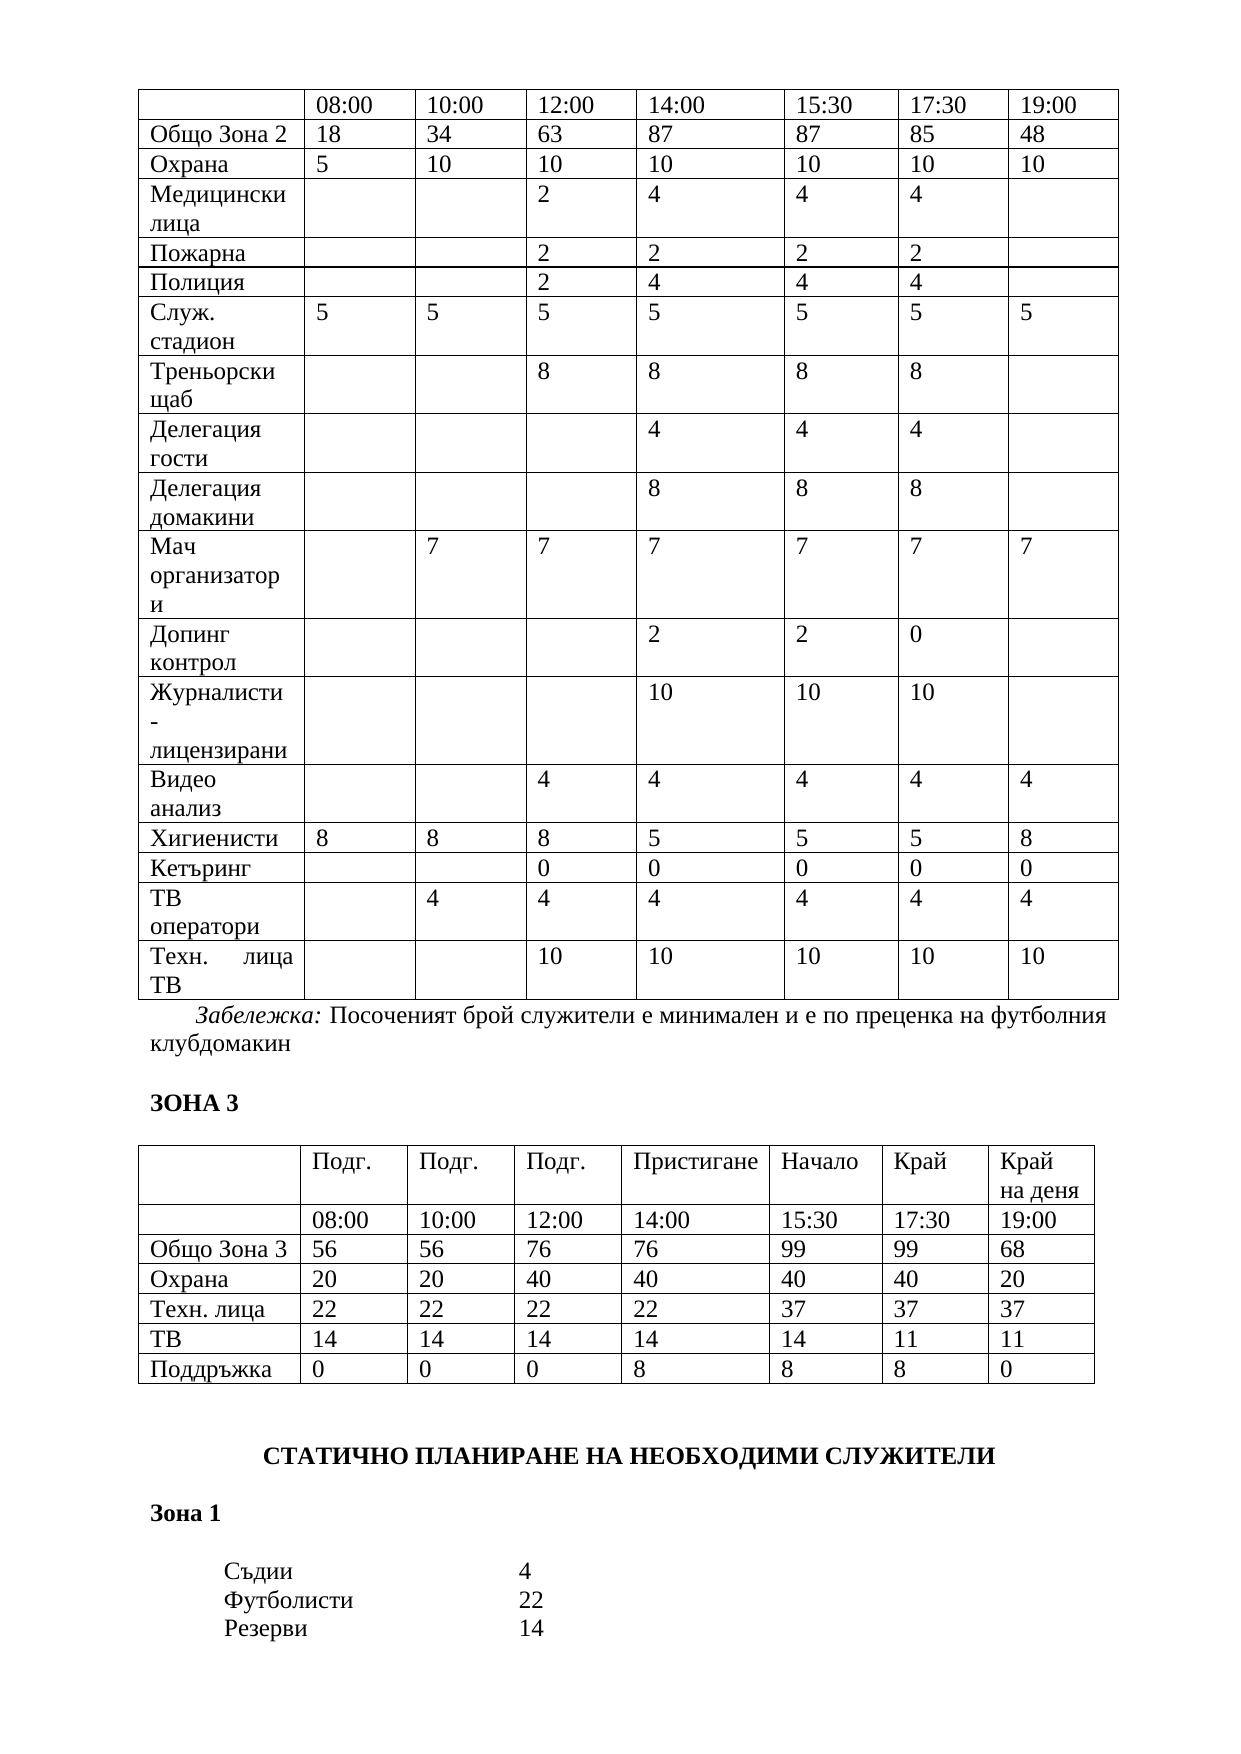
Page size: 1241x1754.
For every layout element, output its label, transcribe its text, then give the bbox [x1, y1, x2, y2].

table_cell 2 [785, 238, 898, 266]
table_cell 5 [785, 297, 898, 355]
table_cell 0 [989, 1354, 1094, 1382]
table_cell [416, 941, 526, 999]
table_cell Мач организатори [139, 531, 304, 618]
table_cell 5 [637, 823, 784, 852]
table_cell 10 [637, 677, 784, 763]
table_cell 7 [527, 531, 636, 618]
table_cell 4 [637, 883, 784, 940]
table_cell Служ. стадион [139, 297, 304, 355]
table_cell 2 [527, 268, 636, 296]
table_cell 17:30 [899, 90, 1008, 118]
table_cell [416, 677, 526, 763]
table_cell [305, 268, 415, 296]
table_cell 4 [785, 268, 898, 296]
table_cell 56 [408, 1235, 514, 1263]
table_cell 5 [305, 149, 415, 178]
table_cell 08:00 [301, 1205, 407, 1233]
table_cell 99 [883, 1235, 988, 1263]
table_cell 10 [899, 677, 1008, 763]
table_cell 7 [637, 531, 784, 618]
table_cell 4 [785, 883, 898, 940]
table_cell 8 [416, 823, 526, 852]
table_cell Техн. лица [139, 1294, 300, 1323]
table_cell [416, 268, 526, 296]
table_cell Медицински лица [139, 179, 304, 237]
table_cell 4 [637, 414, 784, 472]
table_cell 37 [883, 1294, 988, 1323]
table_cell [305, 179, 415, 237]
table_cell 10 [1009, 941, 1118, 999]
table_cell 4 [899, 414, 1008, 472]
text СТАТИЧНО ПЛАНИРАНЕ НА НЕОБХОДИМИ СЛУЖИТЕЛИ [150, 1441, 1108, 1470]
text Съдии 4 [150, 1556, 1108, 1585]
table_cell [305, 883, 415, 940]
table_cell 10 [785, 149, 898, 178]
table_cell ТВ [139, 1324, 300, 1353]
table_cell [416, 356, 526, 413]
table_cell [139, 1205, 300, 1233]
table_cell 8 [785, 473, 898, 530]
text Зона 1 [150, 1498, 1108, 1527]
table_cell 87 [637, 120, 784, 148]
table_cell 5 [1009, 297, 1118, 355]
table_cell 8 [1009, 823, 1118, 852]
table_cell 5 [899, 823, 1008, 852]
table_cell Хигиенисти [139, 823, 304, 852]
table_cell 10 [527, 941, 636, 999]
table_cell 0 [515, 1354, 621, 1382]
table_cell [527, 414, 636, 472]
table_cell Общо Зона 3 [139, 1235, 300, 1263]
table_cell [416, 179, 526, 237]
table_cell Допинг контрол [139, 619, 304, 676]
table_cell 10:00 [416, 90, 526, 118]
table_cell [305, 414, 415, 472]
table_cell 15:30 [770, 1205, 882, 1233]
table_cell 14 [622, 1324, 769, 1353]
table_cell [1009, 238, 1118, 266]
table_cell [1009, 414, 1118, 472]
table_cell 14 [770, 1324, 882, 1353]
table_cell Охрана [139, 1264, 300, 1293]
table_cell [305, 941, 415, 999]
table_cell 0 [899, 853, 1008, 882]
table_cell 5 [637, 297, 784, 355]
table_cell 4 [899, 883, 1008, 940]
table_cell 8 [899, 473, 1008, 530]
table_cell 10 [527, 149, 636, 178]
table_cell 76 [515, 1235, 621, 1263]
table_cell [305, 677, 415, 763]
table_cell 11 [989, 1324, 1094, 1353]
table_header Подг. [301, 1146, 407, 1204]
table_cell 5 [785, 823, 898, 852]
table_cell [305, 765, 415, 822]
table_cell 19:00 [989, 1205, 1094, 1233]
table_cell Пожарна [139, 238, 304, 266]
table_cell 2 [527, 179, 636, 237]
table_cell Охрана [139, 149, 304, 178]
table_cell Делегация домакини [139, 473, 304, 530]
table_cell 8 [622, 1354, 769, 1382]
table_cell 22 [622, 1294, 769, 1323]
table_cell 2 [637, 238, 784, 266]
table_cell 8 [637, 356, 784, 413]
table_cell [416, 238, 526, 266]
table_cell 8 [527, 356, 636, 413]
table_cell 4 [637, 765, 784, 822]
table_cell Треньорски щаб [139, 356, 304, 413]
table_cell 40 [622, 1264, 769, 1293]
table_cell 14 [408, 1324, 514, 1353]
table_cell 0 [527, 853, 636, 882]
table_cell [1009, 356, 1118, 413]
table_cell [305, 619, 415, 676]
table_cell [1009, 179, 1118, 237]
table_cell 10 [785, 677, 898, 763]
table_cell 15:30 [785, 90, 898, 118]
table_cell 4 [785, 414, 898, 472]
table_cell 20 [301, 1264, 407, 1293]
table_cell 48 [1009, 120, 1118, 148]
table_cell 11 [883, 1324, 988, 1353]
table_cell Видео анализ [139, 765, 304, 822]
table_cell 18 [305, 120, 415, 148]
table_header Край на деня [989, 1146, 1094, 1204]
table_cell Журналисти - лицензирани [139, 677, 304, 763]
table_cell [416, 853, 526, 882]
table_cell 14 [301, 1324, 407, 1353]
table_cell 4 [527, 883, 636, 940]
table_cell 19:00 [1009, 90, 1118, 118]
table_cell 37 [770, 1294, 882, 1323]
table_cell 87 [785, 120, 898, 148]
table_cell 5 [305, 297, 415, 355]
table_cell 10 [1009, 149, 1118, 178]
table_cell [139, 90, 304, 118]
table_cell 4 [899, 268, 1008, 296]
table_cell [527, 677, 636, 763]
table_cell [416, 765, 526, 822]
table_header Пристигане [622, 1146, 769, 1204]
table_cell 2 [785, 619, 898, 676]
table_cell 0 [785, 853, 898, 882]
table_cell 7 [899, 531, 1008, 618]
table_cell 76 [622, 1235, 769, 1263]
table_cell 40 [770, 1264, 882, 1293]
table_cell 5 [527, 297, 636, 355]
table_cell Полиция [139, 268, 304, 296]
table_cell [1009, 473, 1118, 530]
table_header Подг. [515, 1146, 621, 1204]
table_cell 5 [899, 297, 1008, 355]
table_cell 4 [785, 765, 898, 822]
table_cell 22 [515, 1294, 621, 1323]
table_cell 10 [637, 941, 784, 999]
table_header Подг. [408, 1146, 514, 1204]
table_cell 0 [301, 1354, 407, 1382]
table_cell 56 [301, 1235, 407, 1263]
table_cell 14:00 [637, 90, 784, 118]
table_cell Поддръжка [139, 1354, 300, 1382]
table_cell 8 [305, 823, 415, 852]
table_cell 63 [527, 120, 636, 148]
table_cell [1009, 268, 1118, 296]
table_cell 68 [989, 1235, 1094, 1263]
table_cell 12:00 [527, 90, 636, 118]
table_cell 4 [637, 268, 784, 296]
table_cell 0 [1009, 853, 1118, 882]
table_cell [305, 473, 415, 530]
table_cell 85 [899, 120, 1008, 148]
table_cell Делегация гости [139, 414, 304, 472]
table_cell 2 [637, 619, 784, 676]
table_cell 8 [527, 823, 636, 852]
table_cell Техн. лица ТВ [139, 941, 304, 999]
table_cell [1009, 677, 1118, 763]
table_cell 0 [637, 853, 784, 882]
table_cell 4 [1009, 765, 1118, 822]
table_cell [305, 356, 415, 413]
table_cell Общо Зона 2 [139, 120, 304, 148]
table_cell [416, 473, 526, 530]
table_cell 20 [989, 1264, 1094, 1293]
table_cell 14:00 [622, 1205, 769, 1233]
table_cell 7 [785, 531, 898, 618]
table_cell 4 [416, 883, 526, 940]
table_cell 99 [770, 1235, 882, 1263]
table_cell 37 [989, 1294, 1094, 1323]
table_cell 22 [301, 1294, 407, 1323]
table_cell 2 [899, 238, 1008, 266]
table_cell 4 [899, 179, 1008, 237]
text Футболисти 22 [150, 1585, 1108, 1613]
table_cell 12:00 [515, 1205, 621, 1233]
table_cell 0 [408, 1354, 514, 1382]
table_cell [1009, 619, 1118, 676]
table_cell [416, 619, 526, 676]
table_header [139, 1146, 300, 1204]
table_cell 4 [899, 765, 1008, 822]
table_cell 14 [515, 1324, 621, 1353]
table_cell [305, 853, 415, 882]
table_cell 8 [770, 1354, 882, 1382]
table_cell 10 [416, 149, 526, 178]
table_cell 10 [899, 149, 1008, 178]
table_cell 8 [883, 1354, 988, 1382]
table_cell 5 [416, 297, 526, 355]
table_cell 22 [408, 1294, 514, 1323]
table_cell 40 [515, 1264, 621, 1293]
table_header Край [883, 1146, 988, 1204]
table_header Начало [770, 1146, 882, 1204]
table_cell 4 [1009, 883, 1118, 940]
text ЗОНА 3 [150, 1088, 1108, 1116]
table_cell 17:30 [883, 1205, 988, 1233]
table_cell [305, 238, 415, 266]
table_cell 10:00 [408, 1205, 514, 1233]
table_cell 08:00 [305, 90, 415, 118]
table_cell 4 [785, 179, 898, 237]
table_cell [416, 414, 526, 472]
table_cell 40 [883, 1264, 988, 1293]
table_cell 4 [637, 179, 784, 237]
table_cell 10 [637, 149, 784, 178]
table_cell 8 [785, 356, 898, 413]
table_cell 0 [899, 619, 1008, 676]
table_cell Кетъринг [139, 853, 304, 882]
table_cell ТВ оператори [139, 883, 304, 940]
table_cell 34 [416, 120, 526, 148]
table_cell 8 [899, 356, 1008, 413]
table_cell 7 [416, 531, 526, 618]
table_cell [527, 619, 636, 676]
table_cell 2 [527, 238, 636, 266]
table_cell 8 [637, 473, 784, 530]
text Резерви 14 [224, 1613, 1108, 1642]
table_cell [305, 531, 415, 618]
table_cell 4 [527, 765, 636, 822]
table_cell 10 [899, 941, 1008, 999]
table_cell 10 [785, 941, 898, 999]
table_cell 20 [408, 1264, 514, 1293]
table_cell [527, 473, 636, 530]
text Забележка: Посоченият брой служители е минимален и е по преценка на футболния клубдомакин [150, 1000, 1108, 1057]
table_cell 7 [1009, 531, 1118, 618]
